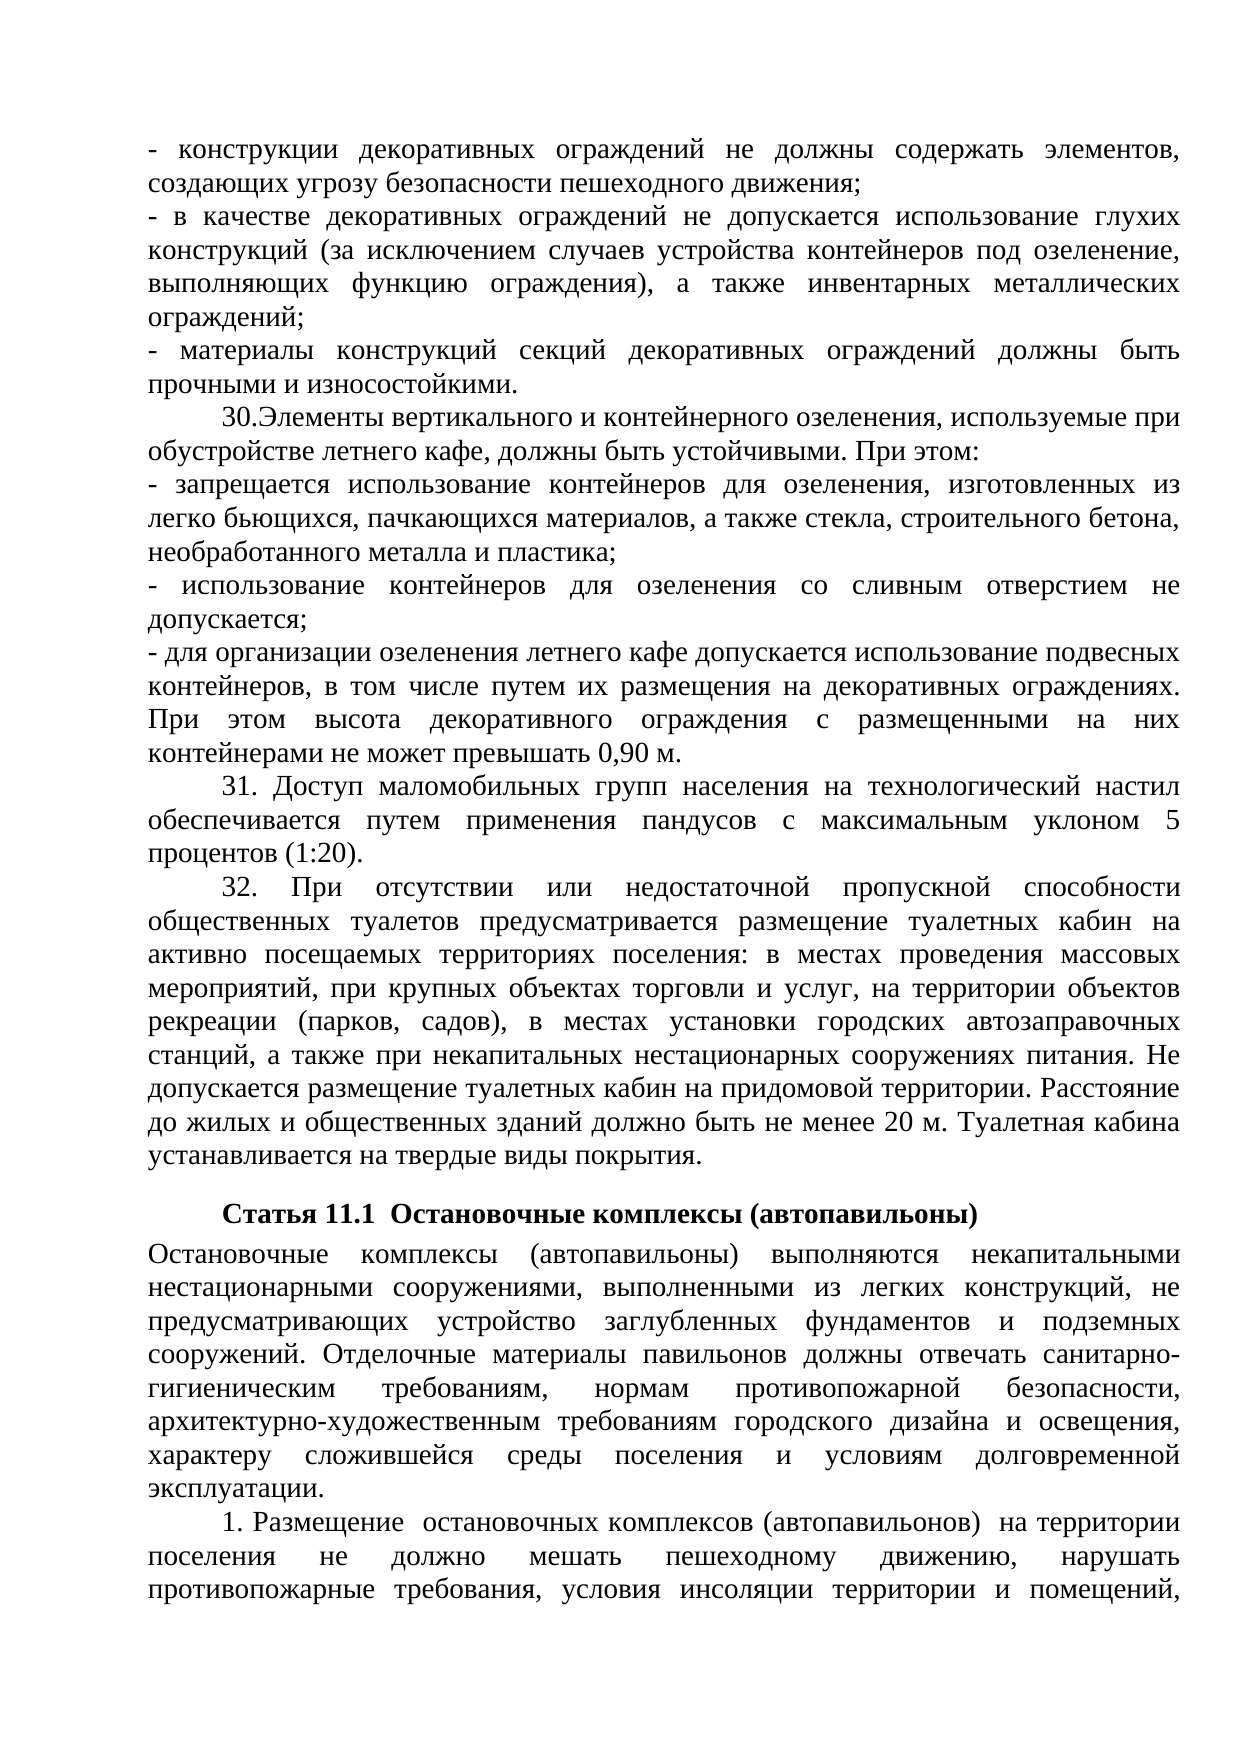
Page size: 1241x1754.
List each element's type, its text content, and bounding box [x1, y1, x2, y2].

text - в качестве декоративных ограждений не допускается использование глухих конструкций (за исключением случаев устройства контейнеров под озеленение, выполняющих функцию ограждения), а также инвентарных металлических ограждений; [148, 198, 1181, 332]
text - запрещается использование контейнеров для озеленения, изготовленных из легко бьющихся, пачкающихся материалов, а также стекла, строительного бетона, необработанного металла и пластика; [148, 467, 1181, 567]
text - использование контейнеров для озеленения со сливным отверстием не допускается; [148, 567, 1181, 634]
text 31. Доступ маломобильных групп населения на технологический настил обеспечивается путем применения пандусов с максимальным уклоном 5 процентов (1:20). [148, 768, 1181, 869]
text Остановочные комплексы (автопавильоны) выполняются некапитальными нестационарными сооружениями, выполненными из легких конструкций, не предусматривающих устройство заглубленных фундаментов и подземных сооружений. Отделочные материалы павильонов должны отвечать санитарно-гигиеническим требованиям, нормам противопожарной безопасности, архитектурно-художественным требованиям городского дизайна и освещения, характеру сложившейся среды поселения и условиям долговременной эксплуатации. [148, 1236, 1181, 1504]
text 30.Элементы вертикального и контейнерного озеленения, используемые при обустройстве летнего кафе, должны быть устойчивыми. При этом: [148, 399, 1181, 467]
text - для организации озеленения летнего кафе допускается использование подвесных контейнеров, в том числе путем их размещения на декоративных ограждениях. При этом высота декоративного ограждения с размещенными на них контейнерами не может превышать 0,90 м. [148, 634, 1181, 768]
text - материалы конструкций секций декоративных ограждений должны быть прочными и износостойкими. [148, 332, 1181, 399]
text - конструкции декоративных ограждений не должны содержать элементов, создающих угрозу безопасности пешеходного движения; [148, 131, 1181, 198]
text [148, 1504, 1181, 1605]
subtitle Статья 11.1 Остановочные комплексы (автопавильоны) [148, 1196, 1181, 1229]
text 32. При отсутствии или недостаточной пропускной способности общественных туалетов предусматривается размещение туалетных кабин на активно посещаемых территориях поселения: в местах проведения массовых мероприятий, при крупных объектах торговли и услуг, на территории объектов рекреации (парков, садов), в местах установки городских автозаправочных станций, а также при некапитальных нестационарных сооружениях питания. Не допускается размещение туалетных кабин на придомовой территории. Расстояние до жилых и общественных зданий должно быть не менее 20 м. Туалетная кабина устанавливается на твердые виды покрытия. [148, 869, 1181, 1171]
